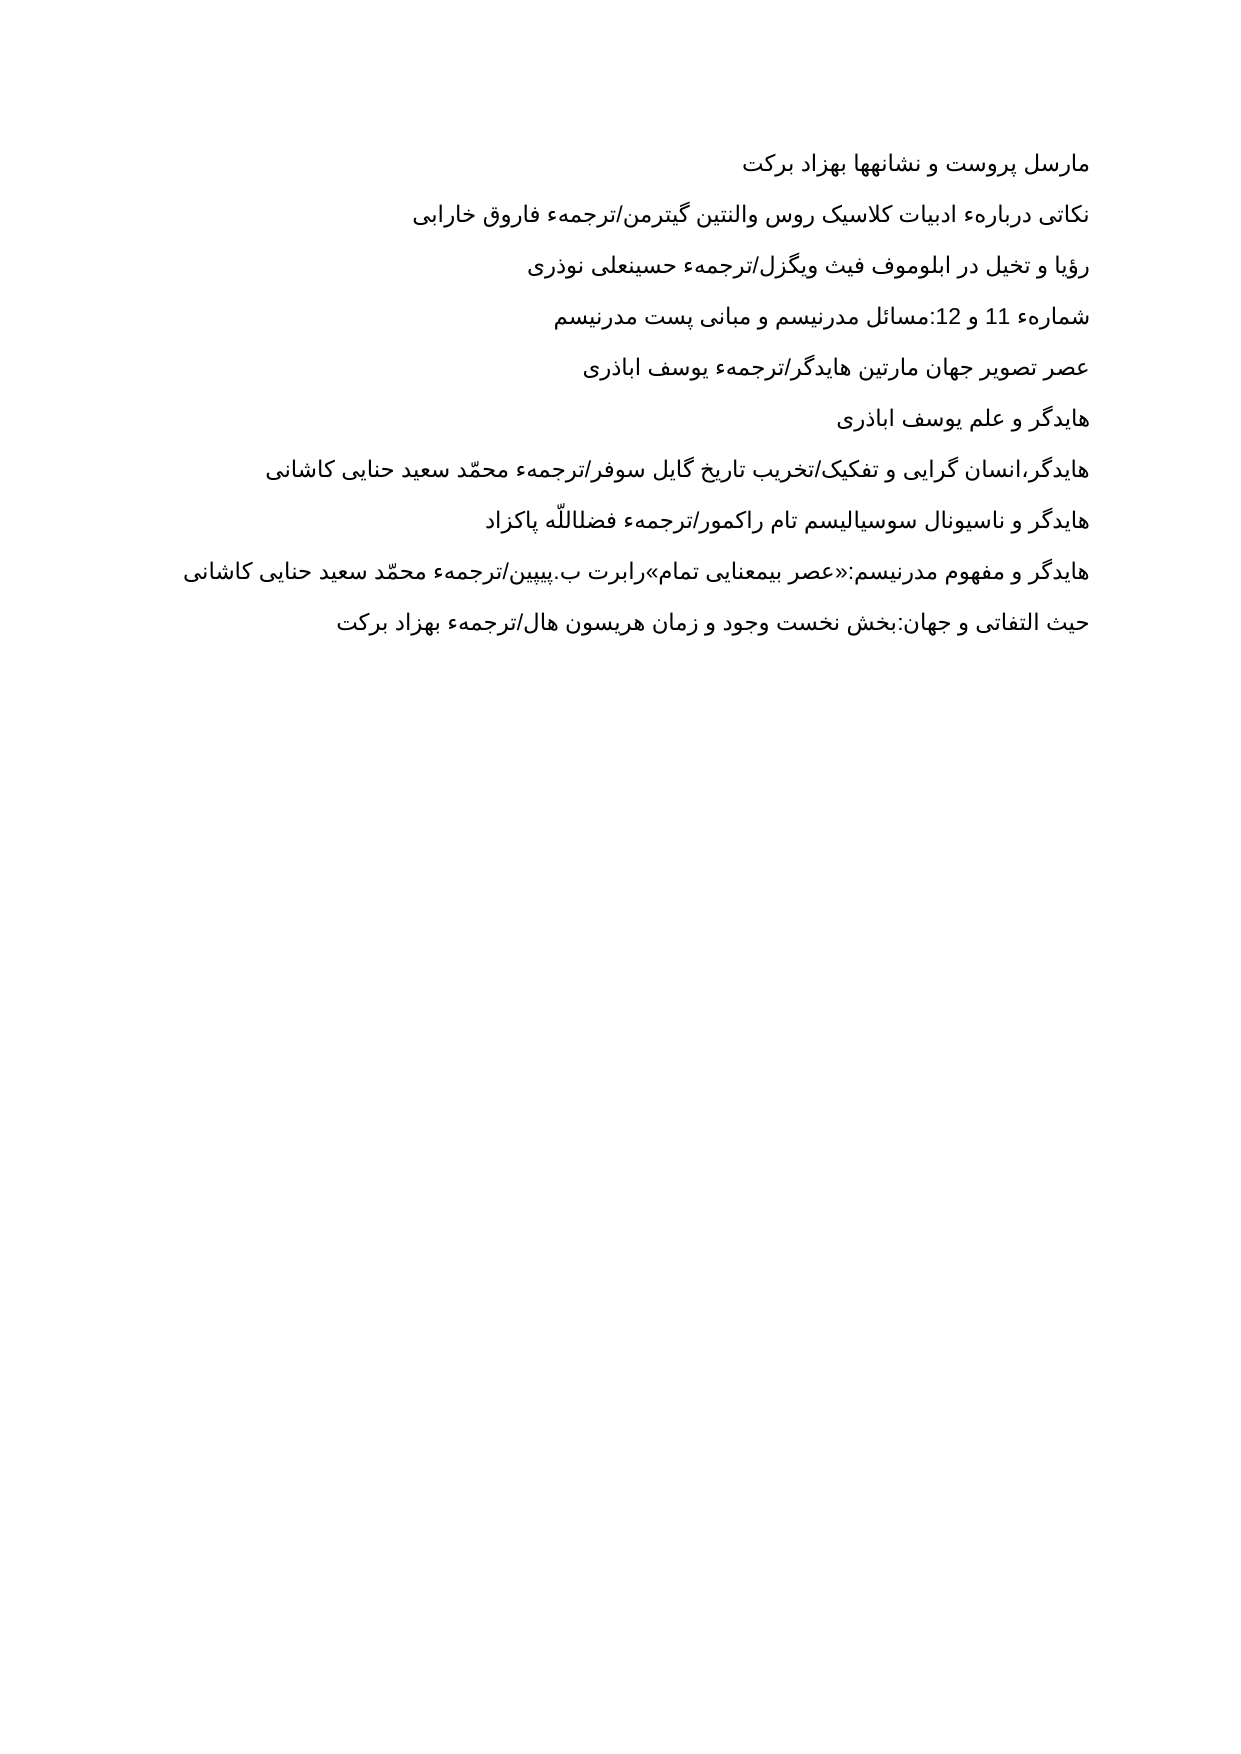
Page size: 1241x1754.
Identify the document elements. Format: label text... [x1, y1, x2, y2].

text عصر تصویر جهان مارتین هایدگر/ترجمهء یوسف اباذری [150, 354, 1090, 381]
text هایدگر و مفهوم مدرنیسم:«عصر بی‏معنایی تمام»رابرت ب.پی‏پین/ترجمهء محمّد سعید حنایی کاشانی [150, 558, 1090, 585]
text حیث التفاتی و جهان:بخش نخست وجود و زمان هریسون هال/ترجمهء بهزاد برکت [150, 609, 1090, 636]
text هایدگر،انسان گرایی و تفکیک/تخریب تاریخ گایل سوفر/ترجمهء محمّد سعید حنایی کاشانی [150, 456, 1090, 483]
text شمارهء 11 و 12:مسائل مدرنیسم و مبانی پست مدرنیسم [150, 303, 1090, 329]
text مارسل پروست و نشانه‏ها بهزاد برکت [150, 150, 1090, 176]
text نکاتی دربارهء ادبیات کلاسیک روس والنتین گیترمن/ترجمهء فاروق خارابی [150, 201, 1090, 227]
text هایدگر و ناسیونال سوسیالیسم تام راکمور/ترجمهء فضل‏اللّه پاکزاد [150, 507, 1090, 534]
text رؤیا و تخیل در ابلوموف فیث ویگزل/ترجمهء حسینعلی نوذری [150, 252, 1090, 278]
text هایدگر و علم یوسف اباذری [150, 405, 1090, 432]
